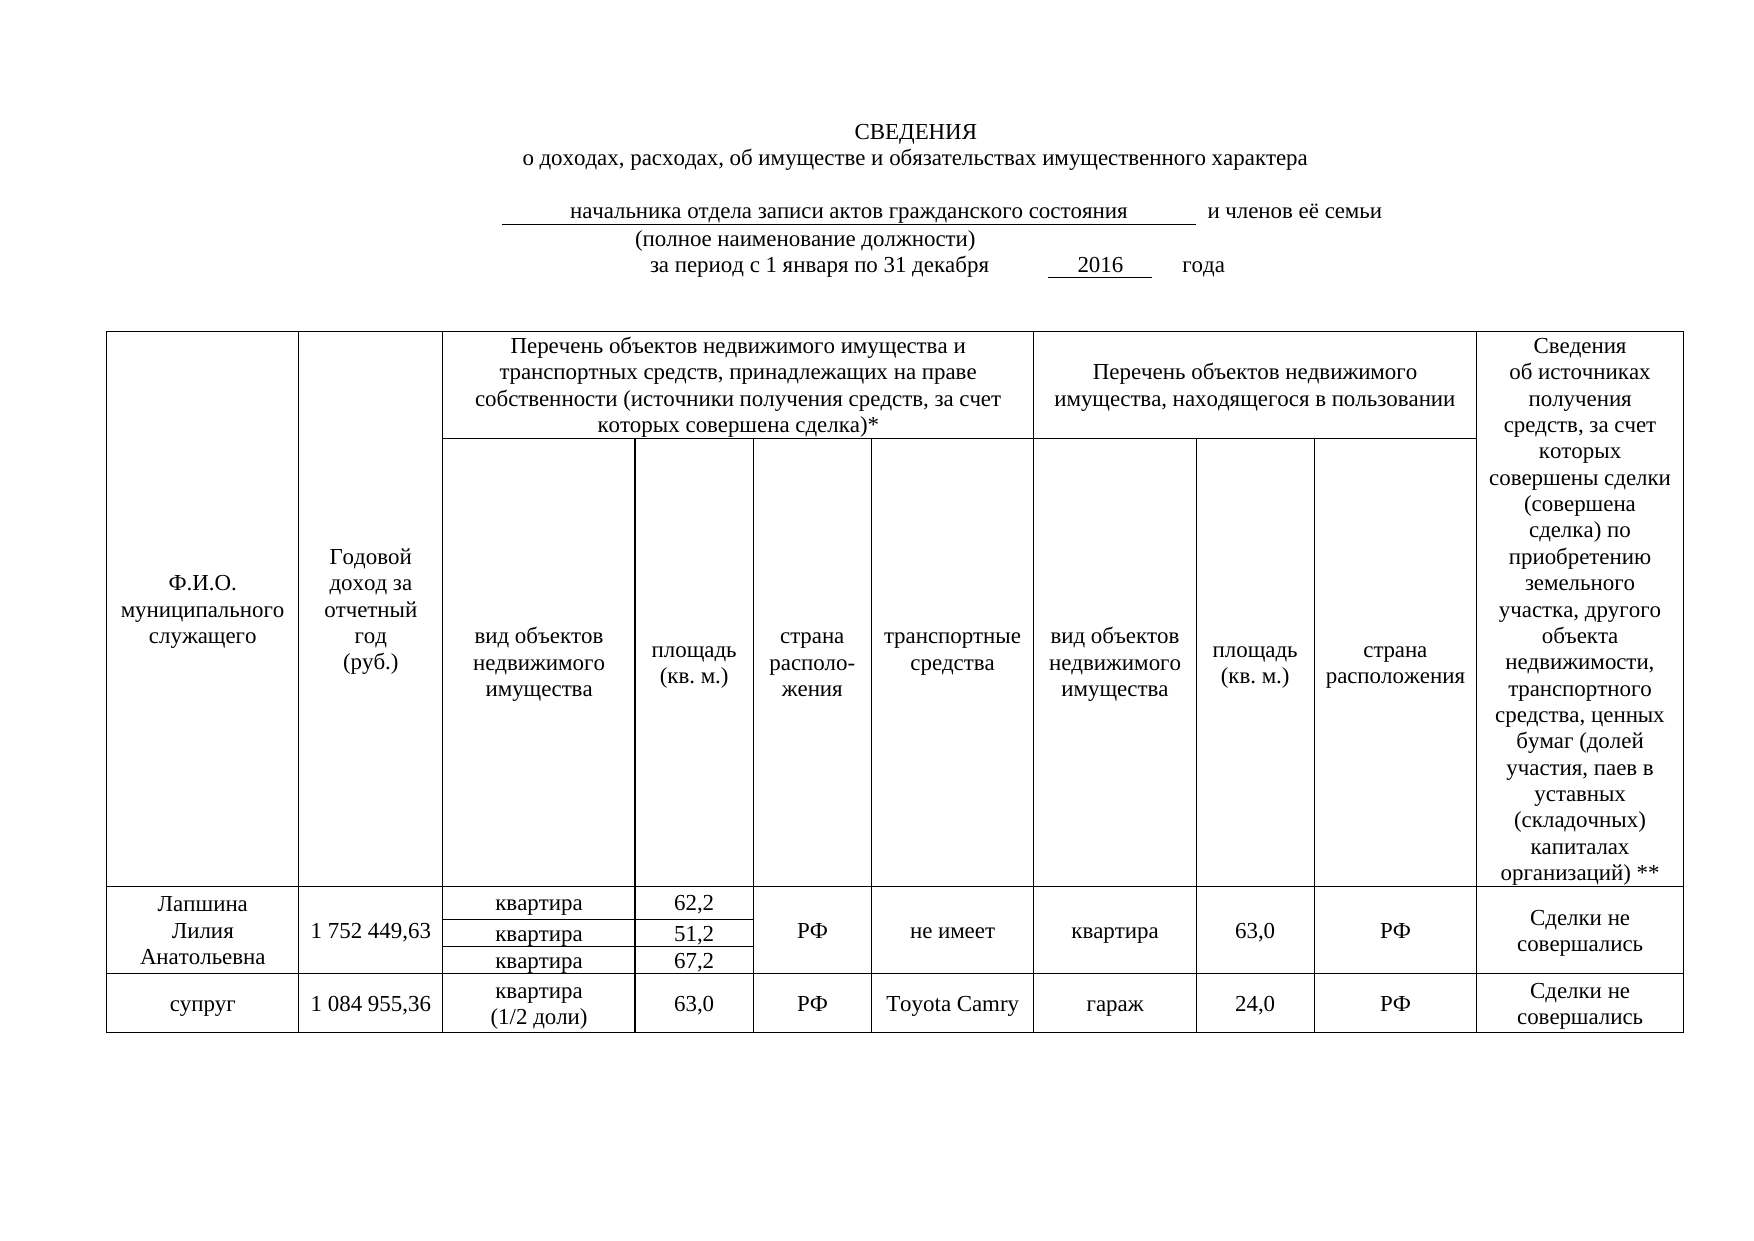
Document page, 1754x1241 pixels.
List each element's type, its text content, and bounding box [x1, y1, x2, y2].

text о доходах, расходах, об имуществе и обязательствах имущественного характера [118, 144, 1713, 171]
table_cell 24,0 [1197, 974, 1314, 1032]
table_header за период с 1 января по 31 декабря [591, 251, 1048, 277]
table_header Перечень объектов недвижимого имущества, находящегося в пользовании [1034, 332, 1476, 437]
table_cell вид объектов недвижимого имущества [443, 439, 634, 886]
table_cell РФ [754, 974, 871, 1032]
table_cell Toyota Camry [872, 974, 1033, 1032]
table_cell 51,2 [636, 920, 753, 946]
table_cell квартира (1/2 доли) [443, 974, 634, 1032]
table_cell гараж [1034, 974, 1196, 1032]
text (полное наименование должности) [487, 224, 1713, 251]
table_cell квартира [1034, 887, 1196, 973]
table_cell страна расположения [1315, 439, 1476, 886]
table_cell площадь (кв. м.) [1197, 439, 1314, 886]
table_cell квартира [443, 947, 634, 973]
table_header Перечень объектов недвижимого имущества и транспортных средств, принадлежащих на праве собственности (источники получения средств, за счет которых совершена сделка)* [443, 332, 1033, 437]
table_header Ф.И.О. муниципального служащего [107, 332, 298, 886]
table_cell Лапшина Лилия Анатольевна [107, 887, 298, 973]
table_cell площадь (кв. м.) [636, 439, 753, 886]
table_cell 67,2 [636, 947, 753, 973]
text Сведения [118, 118, 1713, 144]
table_cell страна располо-жения [754, 439, 871, 886]
table_cell 1 084 955,36 [299, 974, 442, 1032]
table_cell 63,0 [1197, 887, 1314, 973]
table_cell 63,0 [636, 974, 753, 1032]
table_header 2016 [1048, 251, 1152, 277]
table_cell квартира [443, 887, 634, 918]
table_cell супруг [107, 974, 298, 1032]
table_cell транспортные средства [872, 439, 1033, 886]
table_cell вид объектов недвижимого имущества [1034, 439, 1196, 886]
table_header начальника отдела записи актов гражданского состояния [502, 197, 1196, 223]
table_cell квартира [443, 920, 634, 946]
table_cell РФ [754, 887, 871, 973]
table_header Годовой доход за отчетный год (руб.) [299, 332, 442, 886]
table_cell Сделки не совершались [1477, 974, 1683, 1032]
table_cell РФ [1315, 887, 1476, 973]
table_header и членов её семьи [1196, 197, 1506, 223]
table_cell РФ [1315, 974, 1476, 1032]
table_cell 1 752 449,63 [299, 887, 442, 973]
table_cell 62,2 [636, 887, 753, 918]
table_header года [1152, 251, 1255, 277]
table_cell Сделки не совершались [1477, 887, 1683, 973]
table_cell не имеет [872, 887, 1033, 973]
